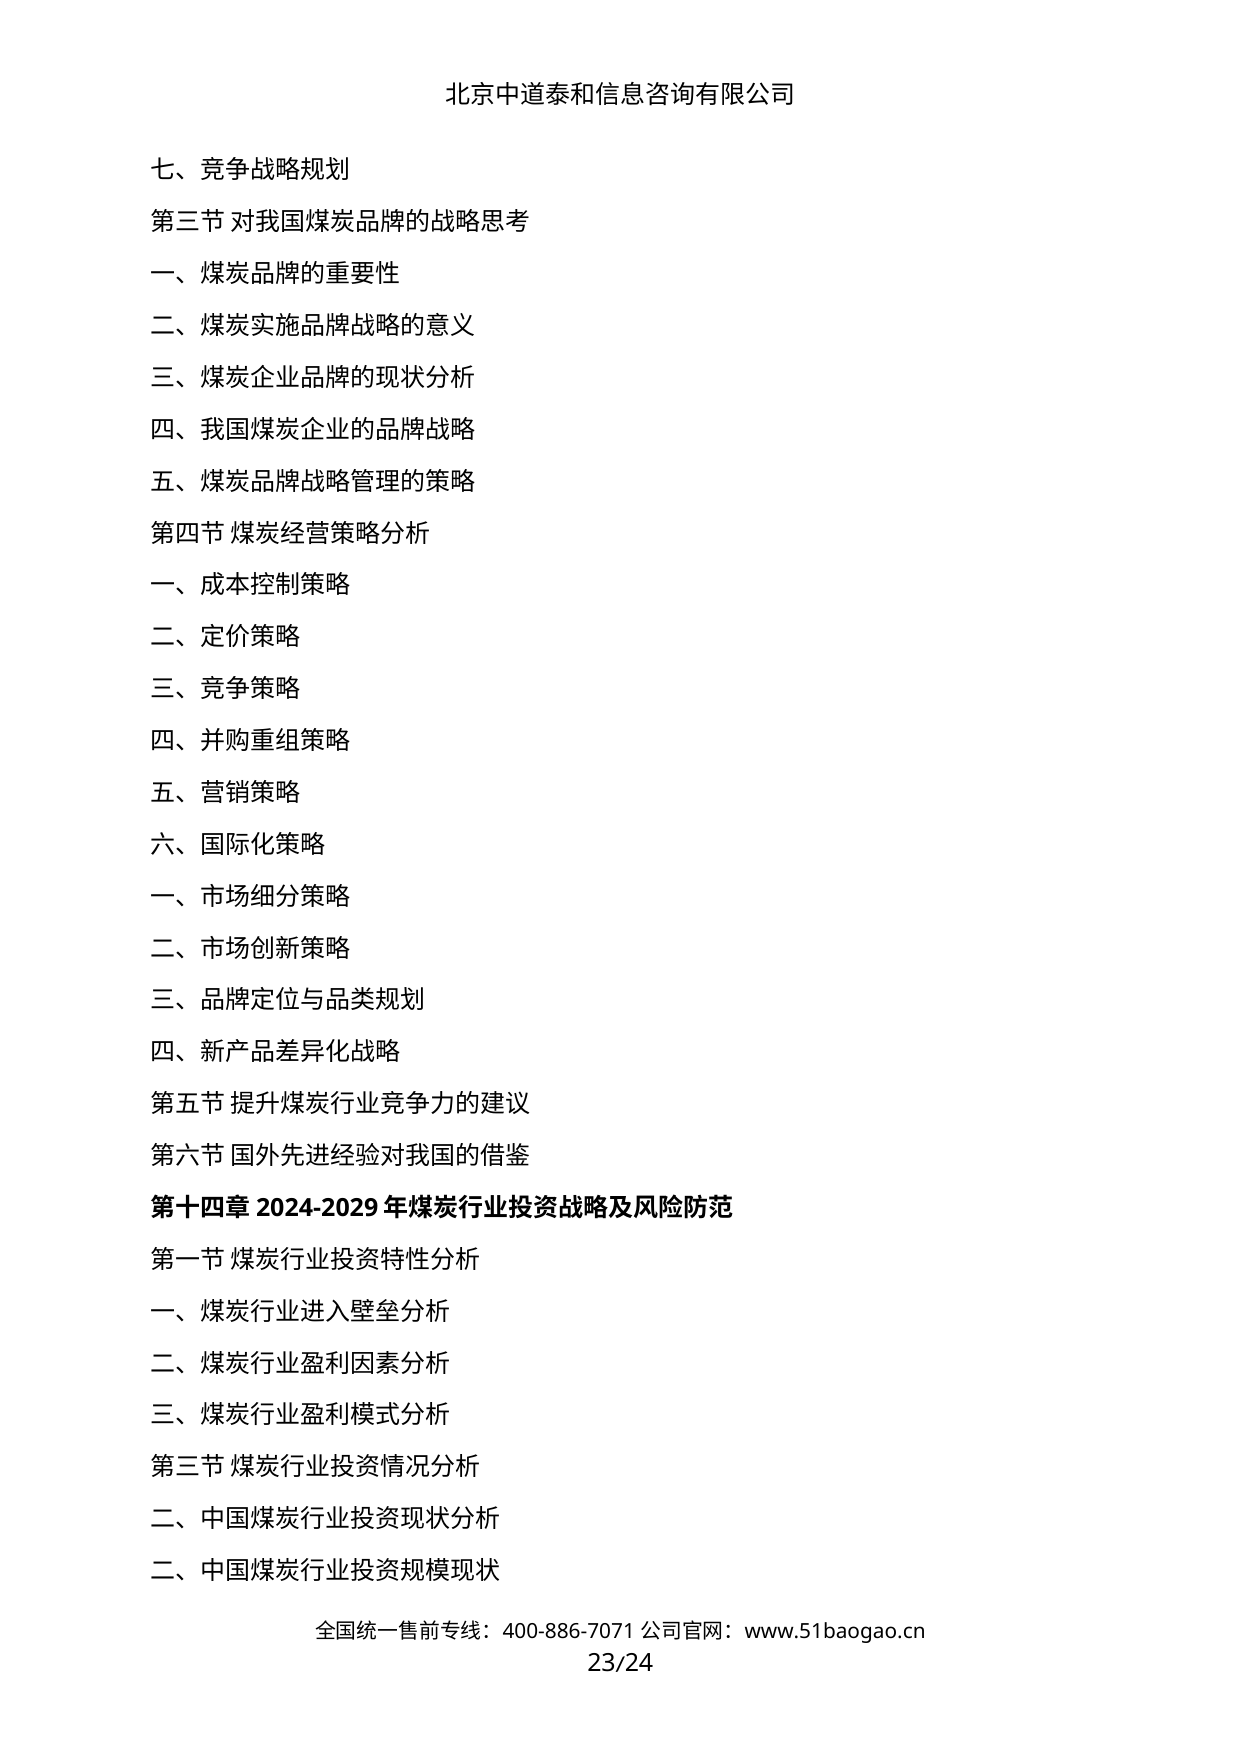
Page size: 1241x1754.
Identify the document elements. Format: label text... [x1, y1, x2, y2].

text 五、煤炭品牌战略管理的策略 [150, 461, 1090, 497]
text 一、成本控制策略 [150, 565, 1090, 601]
text 一、煤炭品牌的重要性 [150, 254, 1090, 290]
text 二、定价策略 [150, 617, 1090, 653]
text 第十四章 2024-2029年煤炭行业投资战略及风险防范 [150, 1187, 1090, 1224]
text 六、国际化策略 [150, 824, 1090, 861]
text 二、市场创新策略 [150, 928, 1090, 964]
text 四、我国煤炭企业的品牌战略 [150, 409, 1090, 446]
text 第四节 煤炭经营策略分析 [150, 513, 1090, 549]
text 第五节 提升煤炭行业竞争力的建议 [150, 1084, 1090, 1120]
text 三、煤炭企业品牌的现状分析 [150, 357, 1090, 394]
text 一、市场细分策略 [150, 876, 1090, 912]
text 七、竞争战略规划 [150, 150, 1090, 186]
text 二、中国煤炭行业投资规模现状 [150, 1551, 1090, 1587]
text 二、煤炭行业盈利因素分析 [150, 1343, 1090, 1379]
text 第六节 国外先进经验对我国的借鉴 [150, 1136, 1090, 1172]
text 三、品牌定位与品类规划 [150, 980, 1090, 1016]
text 一、煤炭行业进入壁垒分析 [150, 1291, 1090, 1327]
text 第一节 煤炭行业投资特性分析 [150, 1239, 1090, 1276]
text 五、营销策略 [150, 772, 1090, 809]
text 二、中国煤炭行业投资现状分析 [150, 1499, 1090, 1535]
text 三、竞争策略 [150, 669, 1090, 705]
text 二、煤炭实施品牌战略的意义 [150, 306, 1090, 342]
text 三、煤炭行业盈利模式分析 [150, 1395, 1090, 1431]
text 四、新产品差异化战略 [150, 1032, 1090, 1068]
text 第三节 煤炭行业投资情况分析 [150, 1447, 1090, 1483]
text 第三节 对我国煤炭品牌的战略思考 [150, 202, 1090, 238]
text 四、并购重组策略 [150, 721, 1090, 757]
